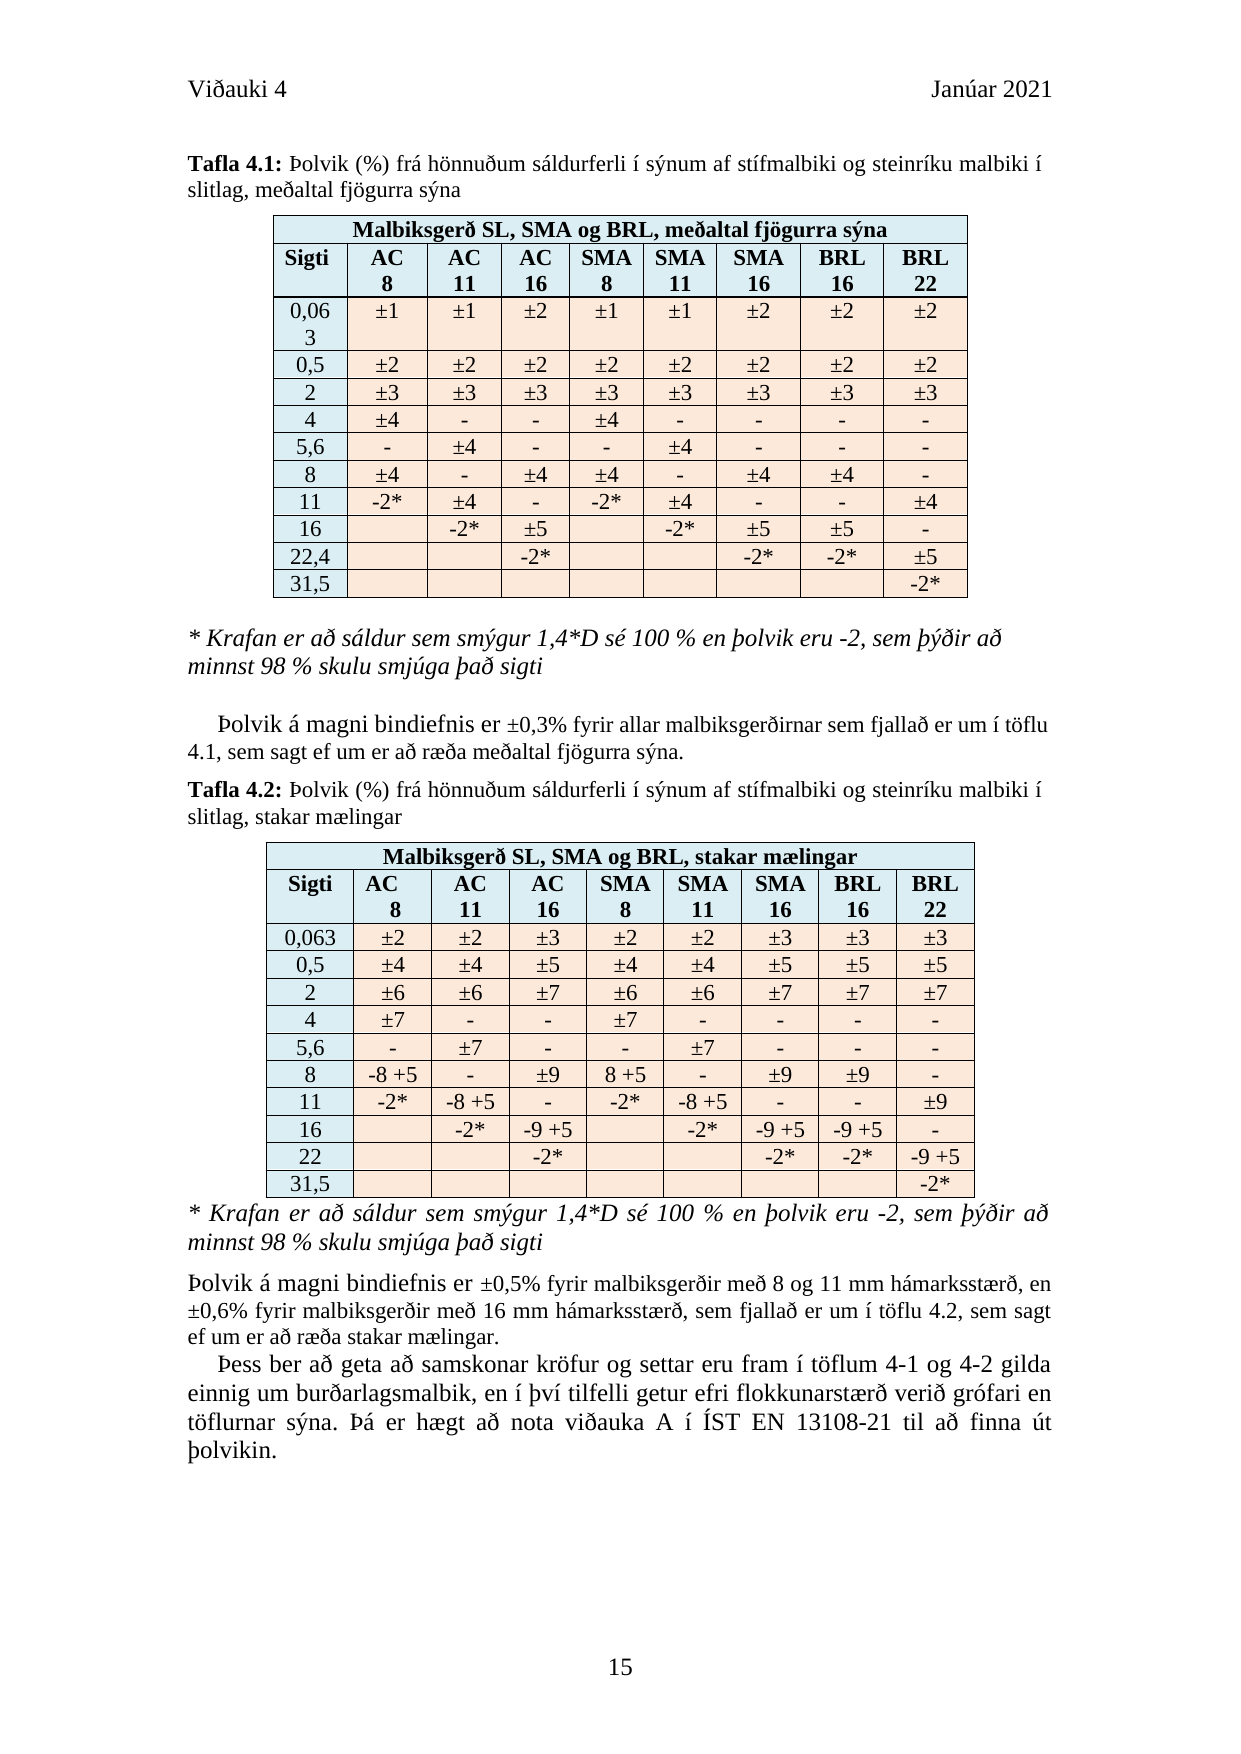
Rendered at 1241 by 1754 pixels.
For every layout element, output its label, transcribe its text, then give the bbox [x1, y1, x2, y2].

table_cell AC 16 [502, 244, 569, 296]
table_cell - [897, 1116, 974, 1142]
table_cell 31,5 [274, 570, 347, 597]
table_cell ±4 [348, 461, 427, 487]
table_cell - [502, 433, 569, 460]
text * Krafan er að sáldur sem smýgur 1,4*D sé 100 % en þolvik eru -2, sem þýðir að minnst 98 % skulu smjúga það sigti [187, 623, 1053, 680]
table_cell ±7 [432, 1034, 509, 1060]
table_cell ±5 [510, 951, 586, 978]
table_cell [664, 1171, 741, 1197]
table_cell ±7 [819, 979, 896, 1005]
table_cell - [502, 488, 569, 514]
table_cell -2* [354, 1088, 431, 1115]
table_cell Sigti [274, 244, 347, 296]
table_cell 8 +5 [587, 1061, 663, 1087]
table_cell ±4 [717, 461, 800, 487]
table_cell ±1 [570, 298, 643, 350]
table_cell -2* [644, 516, 716, 542]
table_cell ±4 [644, 433, 716, 460]
table_cell [819, 1171, 896, 1197]
table_cell [354, 1171, 431, 1197]
table_cell - [819, 1006, 896, 1032]
table_cell ±7 [354, 1006, 431, 1032]
table_cell ±4 [354, 951, 431, 978]
table_cell 4 [267, 1006, 353, 1032]
table_cell -9 +5 [742, 1116, 818, 1142]
table_cell -2* [819, 1143, 896, 1169]
table_cell [432, 1143, 509, 1169]
table_header Malbiksgerð SL, SMA og BRL, stakar mælingar [267, 843, 974, 869]
table_cell -8 +5 [664, 1088, 741, 1115]
table_cell ±5 [742, 951, 818, 978]
table_cell ±3 [897, 924, 974, 950]
table_cell -2* [801, 543, 883, 569]
table_cell [664, 1143, 741, 1169]
table_cell 4 [274, 406, 347, 432]
table_cell ±2 [717, 298, 800, 350]
table_cell 16 [274, 516, 347, 542]
table_cell - [664, 1006, 741, 1032]
table_cell - [742, 1034, 818, 1060]
table_cell AC 11 [428, 244, 501, 296]
table_cell - [897, 1034, 974, 1060]
table_cell [587, 1143, 663, 1169]
table_cell - [510, 1006, 586, 1032]
table_cell BRL 16 [801, 244, 883, 296]
table_cell - [884, 461, 967, 487]
table_cell [644, 543, 716, 569]
table_cell -2* [502, 543, 569, 569]
table_cell - [819, 1088, 896, 1115]
table_cell - [717, 433, 800, 460]
table_cell - [801, 488, 883, 514]
table_cell ±4 [428, 488, 501, 514]
table_cell ±4 [428, 433, 501, 460]
table_cell ±7 [587, 1006, 663, 1032]
table_cell ±5 [884, 543, 967, 569]
table_cell ±2 [644, 351, 716, 377]
table_cell ±6 [432, 979, 509, 1005]
table_cell [587, 1116, 663, 1142]
table_cell AC 11 [432, 870, 509, 923]
table_cell - [664, 1061, 741, 1087]
table_cell - [432, 1061, 509, 1087]
table_cell [428, 543, 501, 569]
table_cell -2* [510, 1143, 586, 1169]
table_cell ±2 [801, 351, 883, 377]
table_cell 2 [274, 379, 347, 405]
table_cell ±5 [819, 951, 896, 978]
table_cell BRL 22 [884, 244, 967, 296]
table_cell ±3 [819, 924, 896, 950]
table_cell -2* [717, 543, 800, 569]
table_cell ±4 [502, 461, 569, 487]
table_cell ±4 [664, 951, 741, 978]
table_cell - [502, 406, 569, 432]
table_cell [717, 570, 800, 597]
table_cell ±7 [664, 1034, 741, 1060]
table_cell ±2 [502, 298, 569, 350]
table_cell AC 16 [510, 870, 586, 923]
table_cell ±6 [664, 979, 741, 1005]
table_cell ±3 [502, 379, 569, 405]
table_cell ±9 [897, 1088, 974, 1115]
table_cell ±2 [348, 351, 427, 377]
table_cell SMA 11 [664, 870, 741, 923]
table_cell [348, 543, 427, 569]
table_cell 0,5 [267, 951, 353, 978]
table_cell [348, 516, 427, 542]
table_cell [510, 1171, 586, 1197]
table_cell ±2 [570, 351, 643, 377]
text Þess ber að geta að samskonar kröfur og settar eru fram í töflum 4-1 og 4-2 gilda einnig um burðarlagsmalbik, en í því tilfelli getur efri flokkunarstærð verið grófari en töflurnar sýna. Þá er hægt að nota viðauka A í ÍST EN 13108-21 til að finna út þolvikin. [187, 1349, 1053, 1464]
table_cell - [897, 1006, 974, 1032]
table_cell BRL 22 [897, 870, 974, 923]
table_cell - [717, 488, 800, 514]
table_cell SMA 8 [587, 870, 663, 923]
table_cell ±3 [884, 379, 967, 405]
table_cell [354, 1116, 431, 1142]
table_cell - [819, 1034, 896, 1060]
table_cell - [510, 1088, 586, 1115]
table_cell -2* [884, 570, 967, 597]
table_cell ±2 [801, 298, 883, 350]
table_cell ±1 [348, 298, 427, 350]
table_cell - [884, 433, 967, 460]
table_cell 0,5 [274, 351, 347, 377]
table_cell ±3 [510, 924, 586, 950]
table_cell ±4 [348, 406, 427, 432]
table_cell ±3 [801, 379, 883, 405]
table_cell -9 +5 [897, 1143, 974, 1169]
table_cell ±9 [510, 1061, 586, 1087]
table_cell ±9 [742, 1061, 818, 1087]
table_cell ±3 [348, 379, 427, 405]
table_cell -8 +5 [354, 1061, 431, 1087]
table_cell - [348, 433, 427, 460]
table_cell 11 [267, 1088, 353, 1115]
table_cell SMA 16 [742, 870, 818, 923]
text Þolvik á magni bindiefnis er ±0,5% fyrir malbiksgerðir með 8 og 11 mm hámarksstærð, en ±0,6% fyrir malbiksgerðir með 16 mm hámarksstærð, sem fjallað er um í töflu 4.2, sem sagt ef um er að ræða stakar mælingar. [187, 1268, 1053, 1349]
text Tafla 4.2: Þolvik (%) frá hönnuðum sáldurferli í sýnum af stífmalbiki og steinríku malbiki í slitlag, stakar mælingar [187, 777, 1043, 829]
table_cell ±4 [587, 951, 663, 978]
table_cell ±2 [884, 351, 967, 377]
table_cell ±4 [884, 488, 967, 514]
text Tafla 4.1: Þolvik (%) frá hönnuðum sáldurferli í sýnum af stífmalbiki og steinríku malbiki í slitlag, meðaltal fjögurra sýna [187, 150, 1043, 203]
table_cell ±2 [432, 924, 509, 950]
table_cell ±4 [801, 461, 883, 487]
table_cell ±4 [570, 406, 643, 432]
table_cell [570, 570, 643, 597]
table_cell BRL 16 [819, 870, 896, 923]
table_cell ±5 [502, 516, 569, 542]
table_cell -2* [742, 1143, 818, 1169]
table_cell - [432, 1006, 509, 1032]
table_cell 22,4 [274, 543, 347, 569]
table_cell 0,063 [274, 298, 347, 350]
table_cell -2* [428, 516, 501, 542]
table_cell ±1 [644, 298, 716, 350]
table_cell [742, 1171, 818, 1197]
table_cell ±4 [432, 951, 509, 978]
table_cell ±3 [570, 379, 643, 405]
table_cell [801, 570, 883, 597]
table_cell ±3 [644, 379, 716, 405]
table_cell - [884, 406, 967, 432]
table_cell ±7 [510, 979, 586, 1005]
table_cell ±6 [354, 979, 431, 1005]
table_cell 8 [267, 1061, 353, 1087]
table_cell - [510, 1034, 586, 1060]
table_cell -9 +5 [510, 1116, 586, 1142]
table_cell ±3 [428, 379, 501, 405]
table_cell - [801, 433, 883, 460]
table_cell - [742, 1088, 818, 1115]
table_cell - [428, 406, 501, 432]
table_cell -2* [432, 1116, 509, 1142]
table_cell 5,6 [267, 1034, 353, 1060]
table_cell 8 [274, 461, 347, 487]
table_cell ±1 [428, 298, 501, 350]
table_cell - [801, 406, 883, 432]
table_cell - [742, 1006, 818, 1032]
table_cell AC 8 [354, 870, 431, 923]
table_cell [432, 1171, 509, 1197]
table_cell - [644, 406, 716, 432]
table_cell ±6 [587, 979, 663, 1005]
table_cell Sigti [267, 870, 353, 923]
table_cell ±2 [664, 924, 741, 950]
table_cell SMA 11 [644, 244, 716, 296]
table_cell ±3 [717, 379, 800, 405]
table_cell -2* [348, 488, 427, 514]
text * Krafan er að sáldur sem smýgur 1,4*D sé 100 % en þolvik eru -2, sem þýðir að minnst 98 % skulu smjúga það sigti [187, 1198, 1053, 1255]
text Þolvik á magni bindiefnis er ±0,3% fyrir allar malbiksgerðirnar sem fjallað er um í töflu 4.1, sem sagt ef um er að ræða meðaltal fjögurra sýna. [187, 709, 1053, 764]
table_cell ±9 [819, 1061, 896, 1087]
table_cell - [570, 433, 643, 460]
table_cell [587, 1171, 663, 1197]
table_cell -2* [587, 1088, 663, 1115]
table_cell 16 [267, 1116, 353, 1142]
table_cell ±5 [897, 951, 974, 978]
table_cell - [354, 1034, 431, 1060]
table_cell -8 +5 [432, 1088, 509, 1115]
table_cell 2 [267, 979, 353, 1005]
table_cell [570, 543, 643, 569]
table_cell 22 [267, 1143, 353, 1169]
table_cell ±5 [801, 516, 883, 542]
table_header Malbiksgerð SL, SMA og BRL, meðaltal fjögurra sýna [274, 216, 967, 243]
table_cell ±4 [570, 461, 643, 487]
table_cell - [587, 1034, 663, 1060]
table_cell ±7 [742, 979, 818, 1005]
table_cell SMA 8 [570, 244, 643, 296]
table_cell -9 +5 [819, 1116, 896, 1142]
table_cell [644, 570, 716, 597]
table_cell 5,6 [274, 433, 347, 460]
table_cell [354, 1143, 431, 1169]
table_cell ±2 [884, 298, 967, 350]
table_cell [570, 516, 643, 542]
table_cell ±5 [717, 516, 800, 542]
table_cell - [897, 1061, 974, 1087]
table_cell - [428, 461, 501, 487]
table_cell ±2 [717, 351, 800, 377]
table_cell ±2 [502, 351, 569, 377]
table_cell ±3 [742, 924, 818, 950]
table_cell [502, 570, 569, 597]
table_cell -2* [570, 488, 643, 514]
table_cell ±4 [644, 488, 716, 514]
table_cell - [884, 516, 967, 542]
table_cell - [717, 406, 800, 432]
table_cell SMA 16 [717, 244, 800, 296]
table_cell 0,063 [267, 924, 353, 950]
table_cell 11 [274, 488, 347, 514]
table_cell -2* [897, 1171, 974, 1197]
table_cell 31,5 [267, 1171, 353, 1197]
table_cell [428, 570, 501, 597]
table_cell -2* [664, 1116, 741, 1142]
table_cell ±2 [428, 351, 501, 377]
table_cell ±7 [897, 979, 974, 1005]
table_cell ±2 [354, 924, 431, 950]
table_cell [348, 570, 427, 597]
table_cell - [644, 461, 716, 487]
table_cell AC 8 [348, 244, 427, 296]
table_cell ±2 [587, 924, 663, 950]
